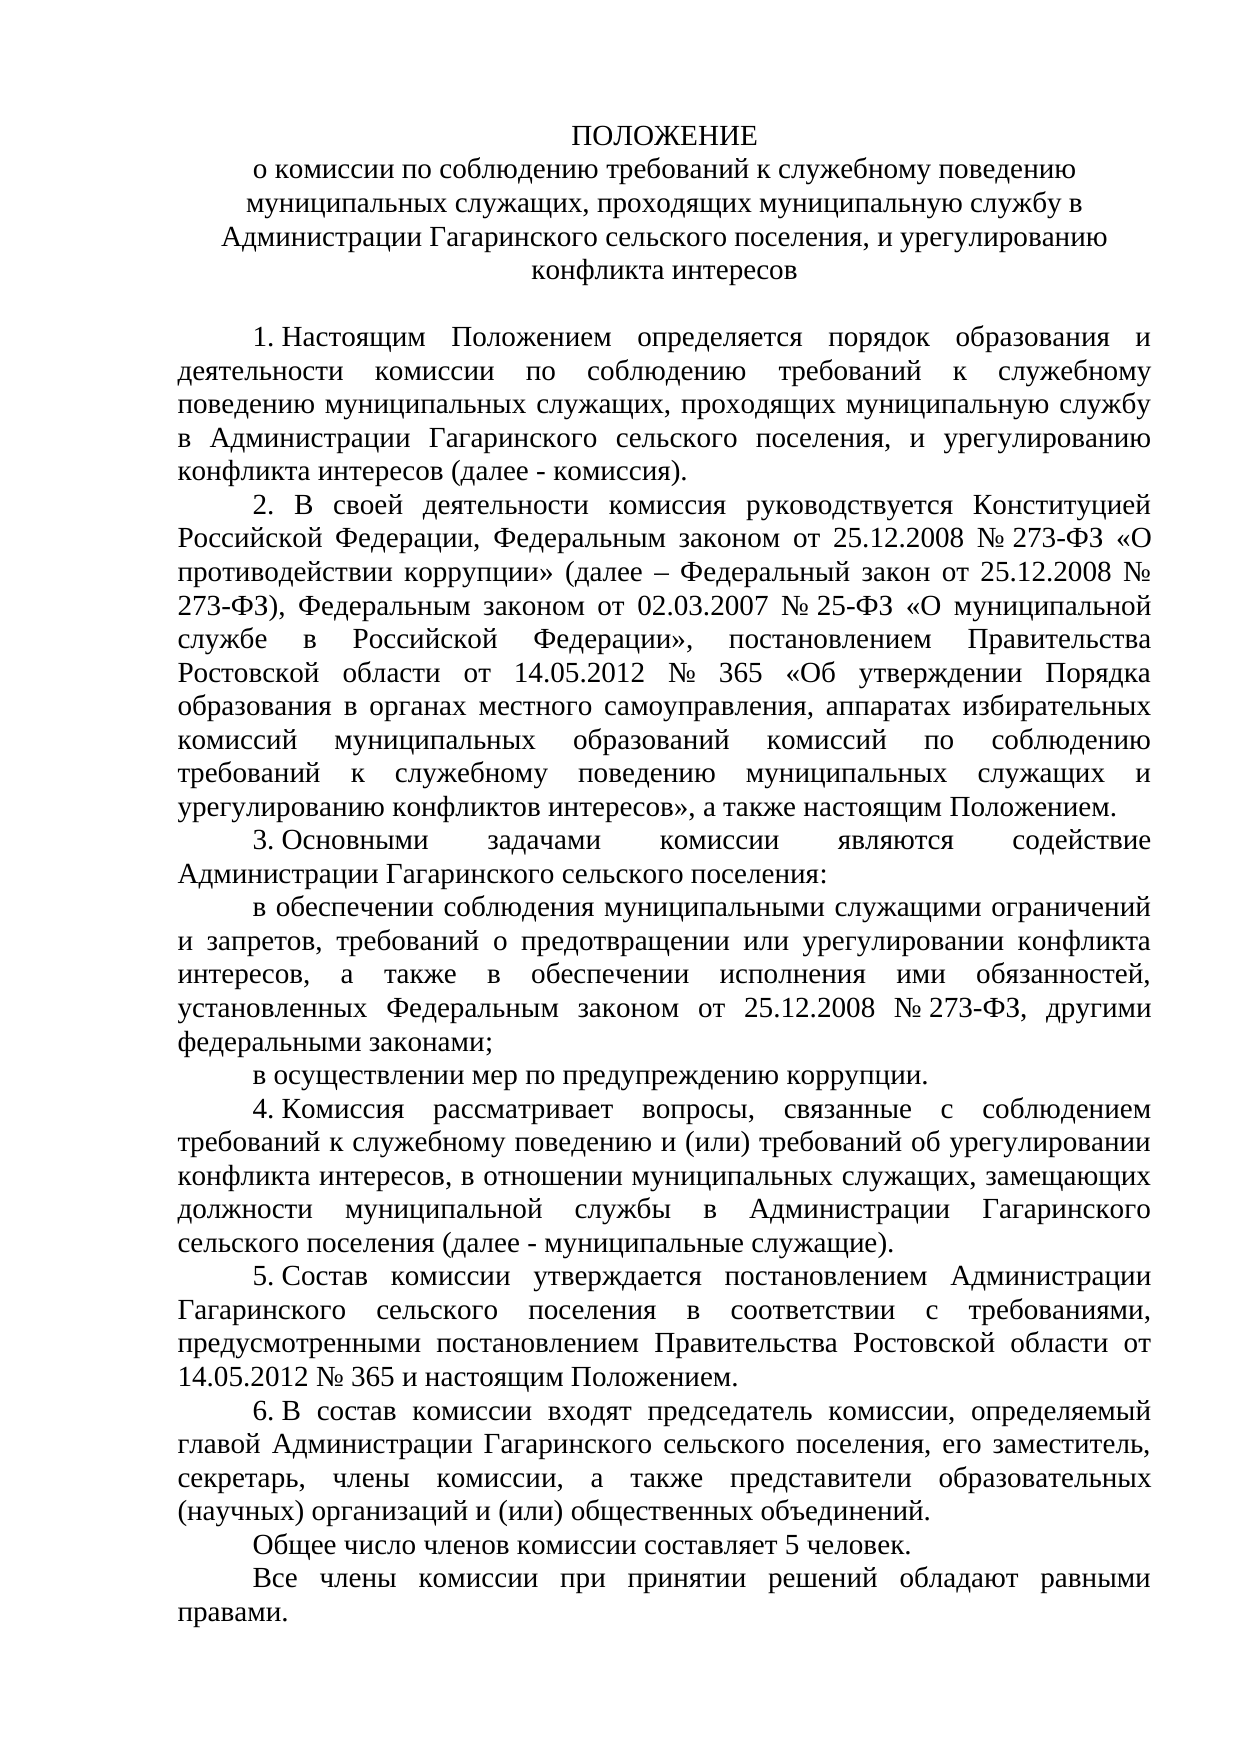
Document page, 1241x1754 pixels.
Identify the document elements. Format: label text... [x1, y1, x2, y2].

text 6. В состав комиссии входят председатель комиссии, определяемый главой Администрации Гагаринского сельского поселения, его заместитель, секретарь, члены комиссии, а также представители образовательных (научных) организаций и (или) общественных объединений. [177, 1393, 1152, 1527]
text в обеспечении соблюдения муниципальными служащими ограничений и запретов, требований о предотвращении или урегулировании конфликта интересов, а также в обеспечении исполнения ими обязанностей, установленных Федеральным законом от 25.12.2008 № 273-ФЗ, другими федеральными законами; [177, 889, 1152, 1057]
text 2. В своей деятельности комиссия руководствуется Конституцией Российской Федерации, Федеральным законом от 25.12.2008 № 273-ФЗ «О противодействии коррупции» (далее – Федеральный закон от 25.12.2008 № 273-ФЗ), Федеральным законом от 02.03.2007 № 25-ФЗ «О муниципальной службе в Российской Федерации», постановлением Правительства Ростовской области от 14.05.2012 № 365 «Об утверждении Порядка образования в органах местного самоуправления, аппаратах избирательных комиссий муниципальных образований комиссий по соблюдению требований к служебному поведению муниципальных служащих и урегулированию конфликтов интересов», а также настоящим Положением. [177, 487, 1152, 822]
text ПОЛОЖЕНИЕ [177, 118, 1152, 152]
text о комиссии по соблюдению требований к служебному поведению муниципальных служащих, проходящих муниципальную службу в Администрации Гагаринского сельского поселения, и урегулированию конфликта интересов [177, 152, 1152, 286]
text Общее число членов комиссии составляет 5 человек. [177, 1527, 1152, 1560]
text в осуществлении мер по предупреждению коррупции. [177, 1057, 1152, 1091]
text 5. Состав комиссии утверждается постановлением Администрации Гагаринского сельского поселения в соответствии с требованиями, предусмотренными постановлением Правительства Ростовской области от 14.05.2012 № 365 и настоящим Положением. [177, 1258, 1152, 1393]
text 3. Основными задачами комиссии являются содействие Администрации Гагаринского сельского поселения: [177, 822, 1152, 889]
text 4. Комиссия рассматривает вопросы, связанные с соблюдением требований к служебному поведению и (или) требований об урегулировании конфликта интересов, в отношении муниципальных служащих, замещающих должности муниципальной службы в Администрации Гагаринского сельского поселения (далее - муниципальные служащие). [177, 1091, 1152, 1258]
text Все члены комиссии при принятии решений обладают равными правами. [177, 1560, 1152, 1627]
text 1. Настоящим Положением определяется порядок образования и деятельности комиссии по соблюдению требований к служебному поведению муниципальных служащих, проходящих муниципальную службу в Администрации Гагаринского сельского поселения, и урегулированию конфликта интересов (далее - комиссия). [177, 319, 1152, 487]
